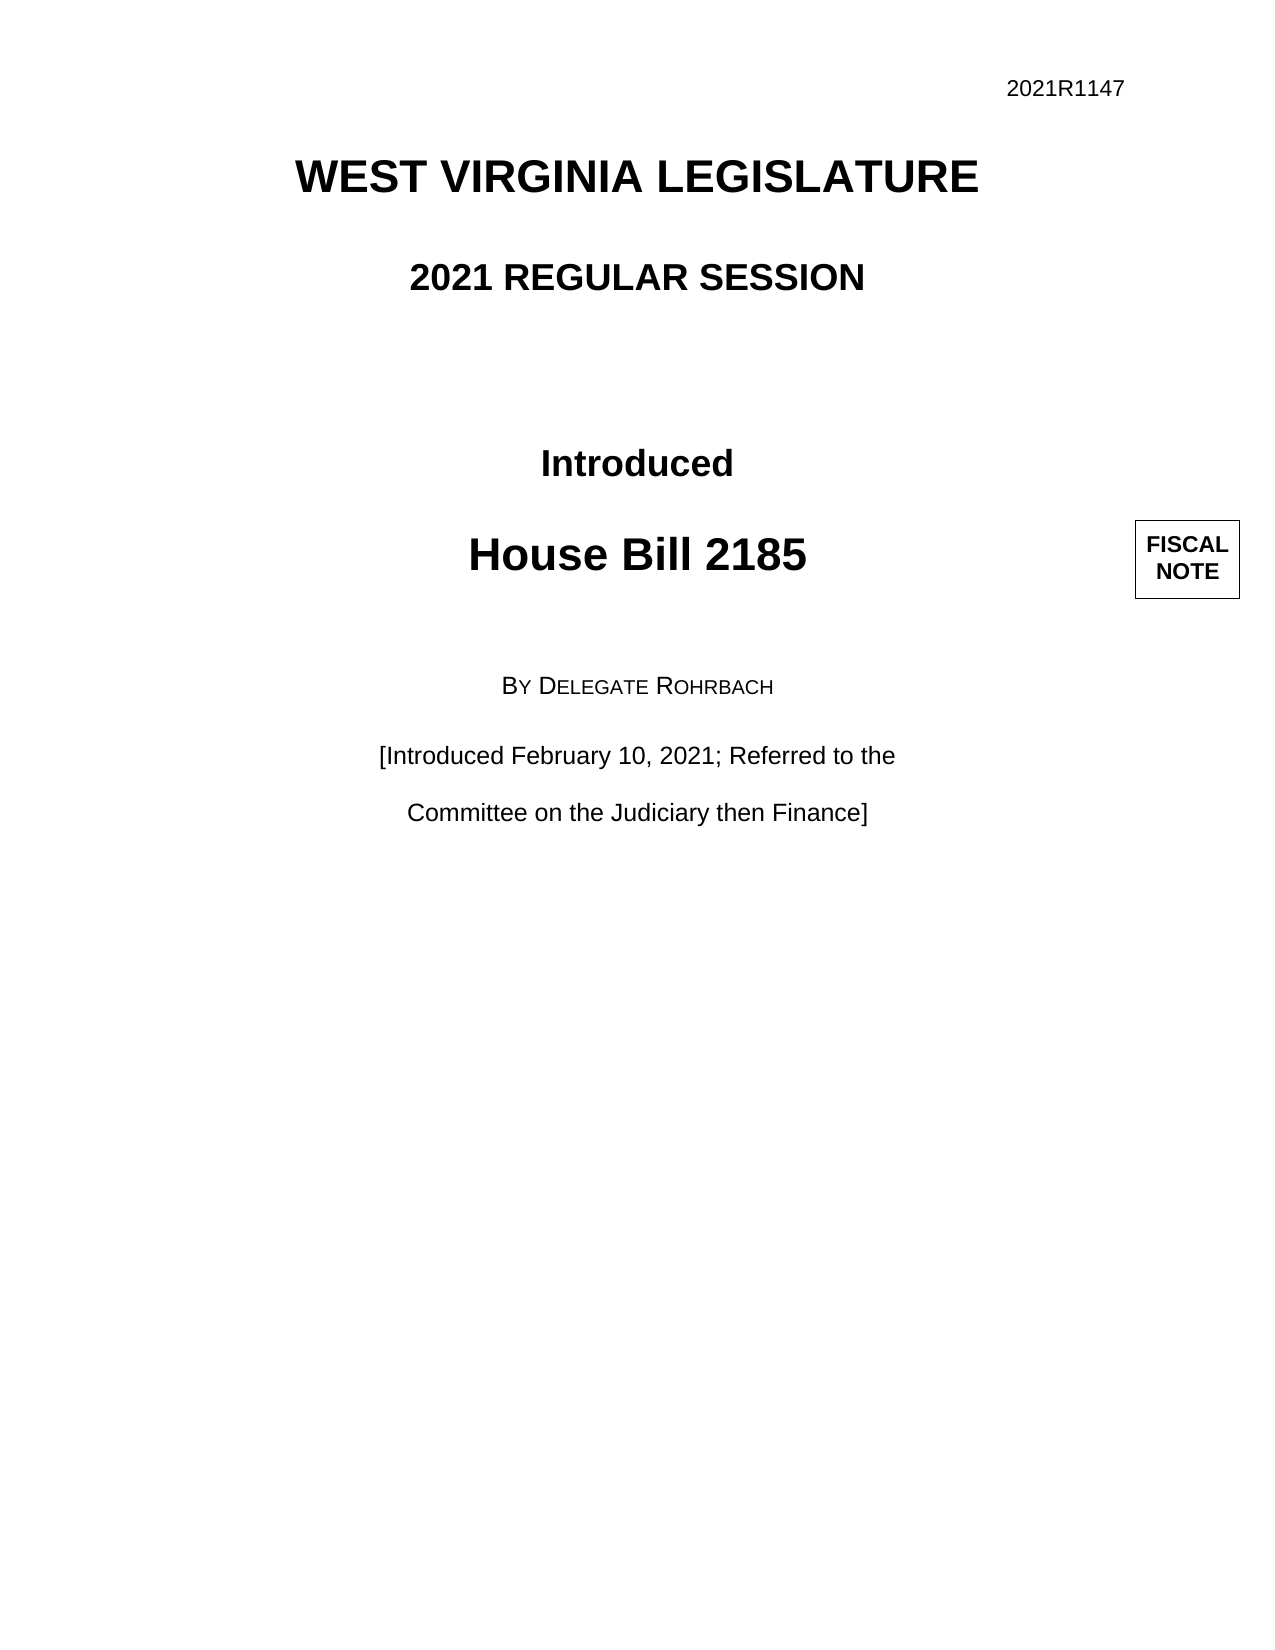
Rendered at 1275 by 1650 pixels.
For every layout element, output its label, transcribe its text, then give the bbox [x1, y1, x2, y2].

text [] [337, 741, 937, 827]
title WEST virginia Legislature [150, 150, 1125, 203]
text Bill [150, 528, 1125, 581]
text By Delegate Rohrbach [337, 671, 937, 699]
title 2021 regular session [150, 255, 1125, 298]
